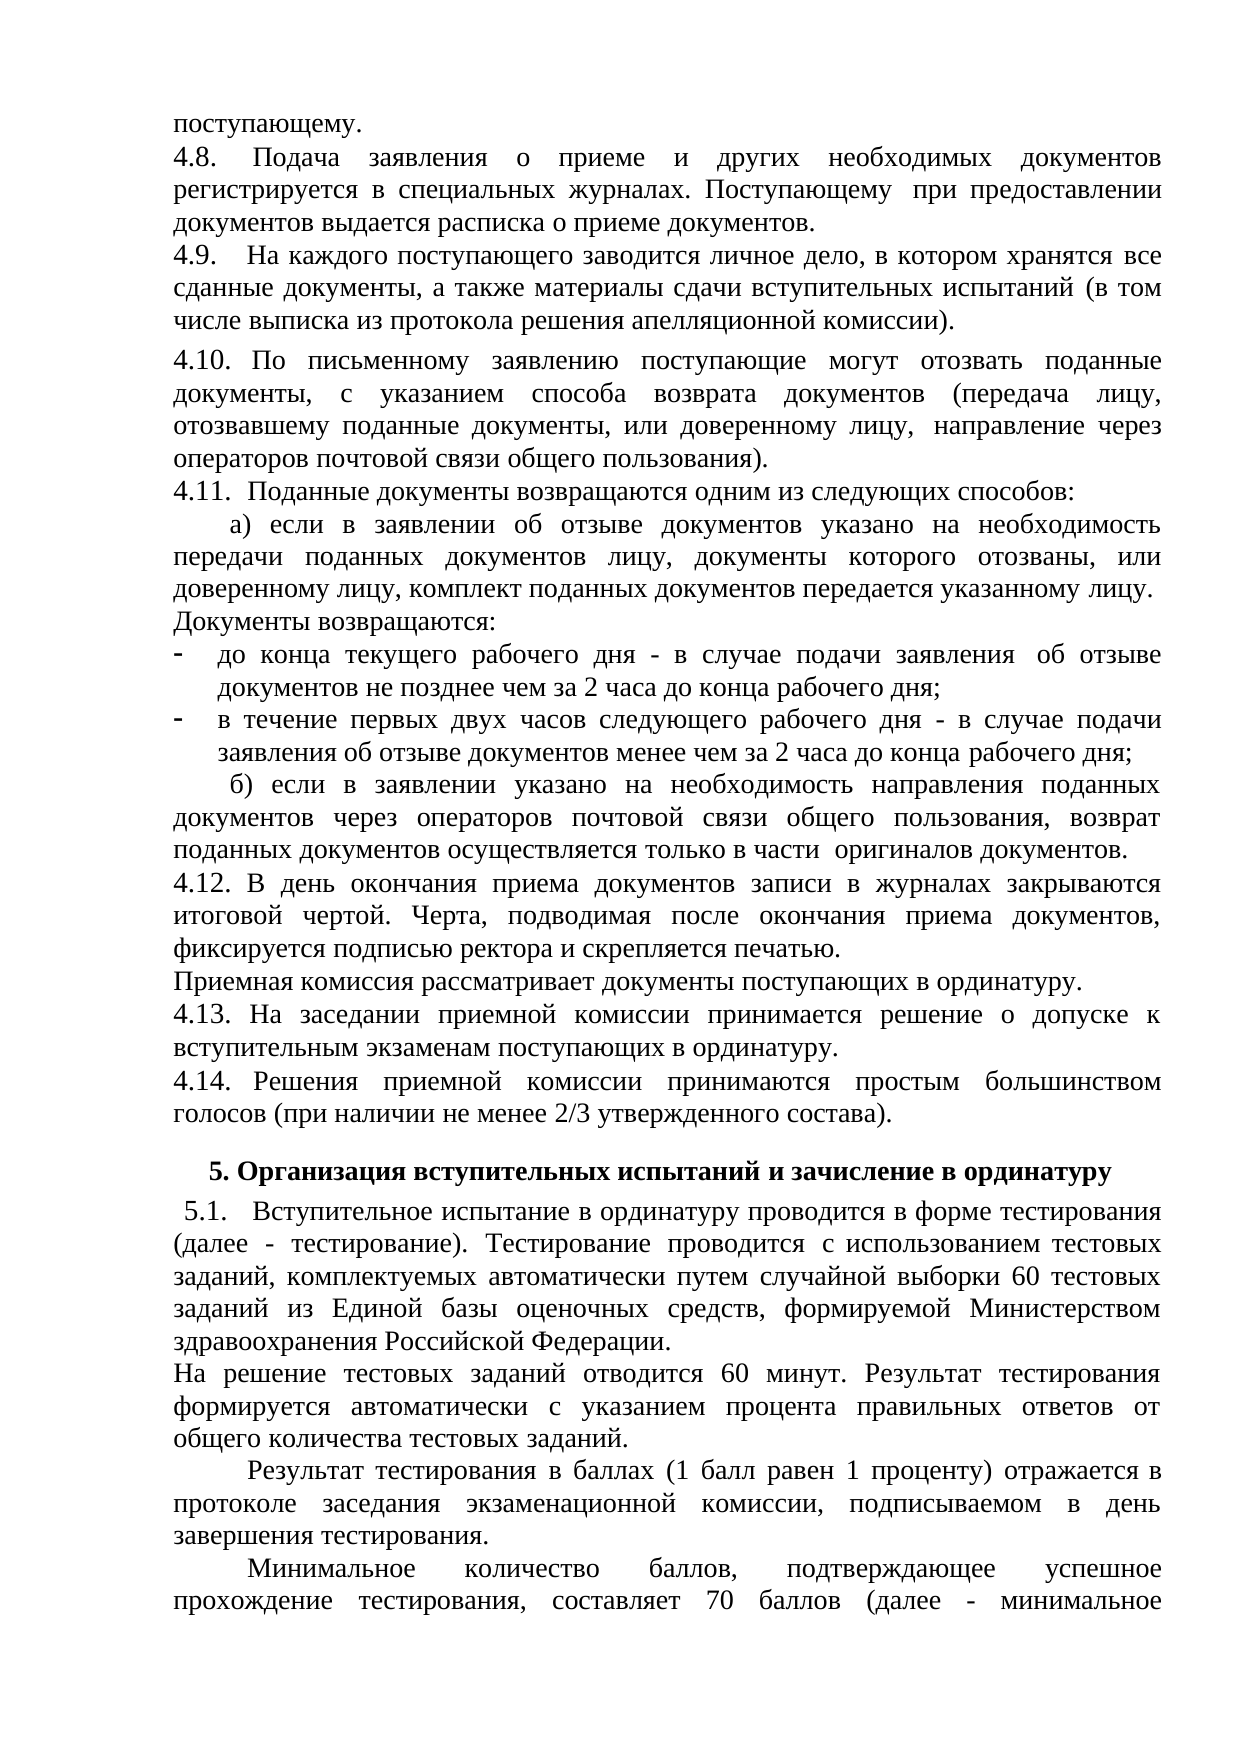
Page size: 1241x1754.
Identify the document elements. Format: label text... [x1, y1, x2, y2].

list На каждого поступающего заводится личное дело, в котором хранятся все сданные документы, а также материалы сдачи вступительных испытаний (в том числе выписка из протокола решения апелляционной комиссии). [173, 237, 1162, 335]
text Документы возвращаются: [173, 604, 1162, 637]
list в течение первых двух часов следующего рабочего дня - в случае подачи заявления об отзыве документов менее чем за 2 часа до конца рабочего дня; [173, 702, 1162, 768]
subtitle 5. Организация вступительных испытаний и зачисление в ординатуру [0, 1153, 1162, 1186]
list до конца текущего рабочего дня - в случае подачи заявления об отзыве документов не позднее чем за 2 часа до конца рабочего дня; [173, 637, 1162, 702]
list Решения приемной комиссии принимаются простым большинством голосов (при наличии не менее 2/3 утвержденного состава). [173, 1063, 1162, 1128]
list Вступительное испытание в ординатуру проводится в форме тестирования (далее - тестирование). Тестирование проводится с использованием тестовых заданий, комплектуемых автоматически путем случайной выборки 60 тестовых заданий из Единой базы оценочных средств, формируемой Министерством здравоохранения Российской Федерации. [173, 1193, 1162, 1356]
text б) если в заявлении указано на необходимость направления поданных документов через операторов почтовой связи общего пользования, возврат поданных документов осуществляется только в части оригиналов документов. [173, 768, 1162, 865]
list Поданные документы возвращаются одним из следующих способов: [173, 473, 1162, 507]
list Подача заявления о приеме и других необходимых документов регистрируется в специальных журналах. Поступающему при предоставлении документов выдается расписка о приеме документов. [173, 139, 1162, 237]
text На решение тестовых заданий отводится 60 минут. Результат тестирования формируется автоматически с указанием процента правильных ответов от общего количества тестовых заданий. [173, 1356, 1162, 1453]
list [173, 106, 1162, 139]
list В день окончания приема документов записи в журналах закрываются итоговой чертой. Черта, подводимая после окончания приема документов, фиксируется подписью ректора и скрепляется печатью. [173, 865, 1162, 963]
text Приемная комиссия рассматривает документы поступающих в ординатуру. [173, 963, 1162, 997]
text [173, 1551, 1162, 1615]
list По письменному заявлению поступающие могут отозвать поданные документы, с указанием способа возврата документов (передача лицу, отозвавшему поданные документы, или доверенному лицу, направление через операторов почтовой связи общего пользования). [173, 342, 1162, 473]
list На заседании приемной комиссии принимается решение о допуске к вступительным экзаменам поступающих в ординатуру. [173, 997, 1162, 1063]
text а) если в заявлении об отзыве документов указано на необходимость передачи поданных документов лицу, документы которого отозваны, или доверенному лицу, комплект поданных документов передается указанному лицу. [173, 507, 1162, 604]
text Результат тестирования в баллах (1 балл равен 1 проценту) отражается в протоколе заседания экзаменационной комиссии, подписываемом в день завершения тестирования. [173, 1453, 1162, 1551]
